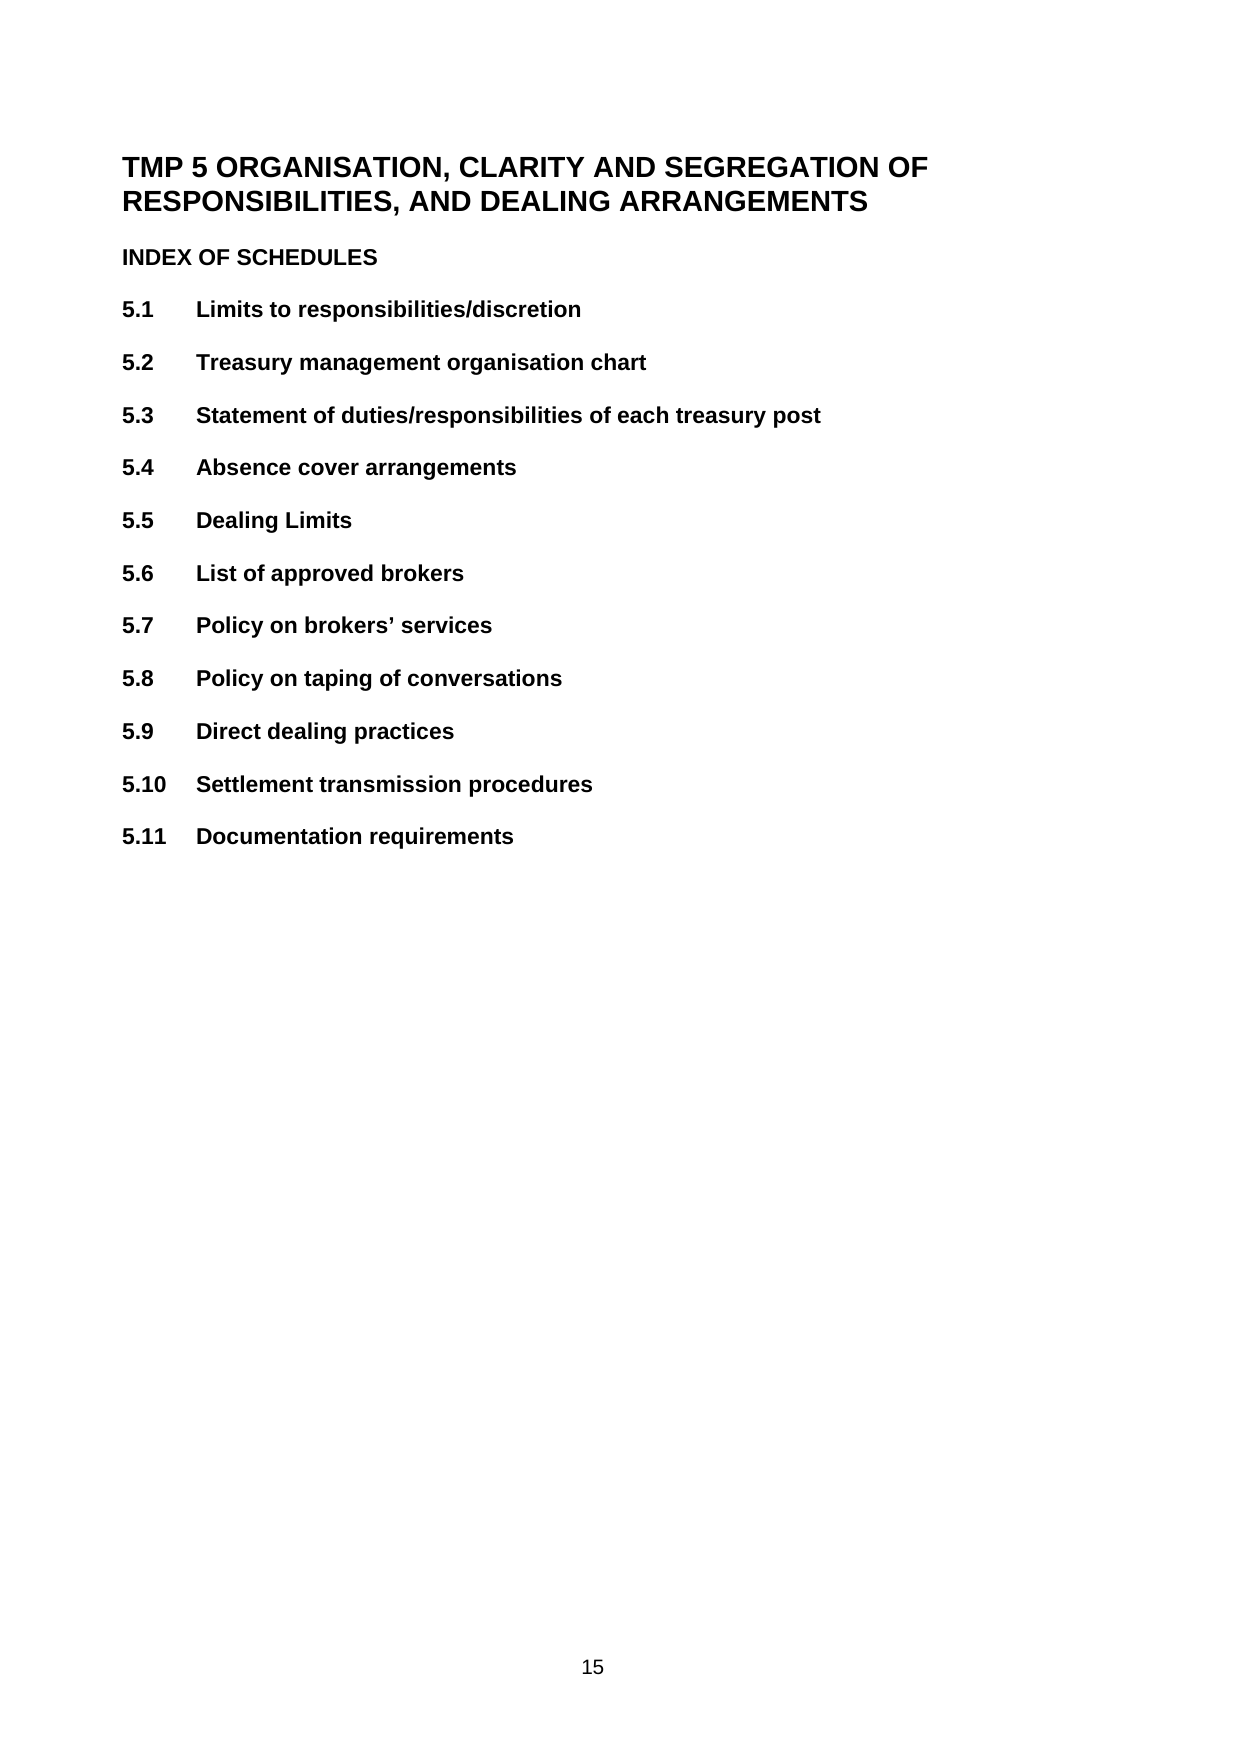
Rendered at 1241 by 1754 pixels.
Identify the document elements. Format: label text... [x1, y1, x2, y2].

list Statement of duties/responsibilities of each treasury post [122, 402, 1062, 428]
text TMP 5 ORGANISATION, CLARITY AND SEGREGATION OF [122, 150, 1062, 183]
text INDEX OF SCHEDULES [122, 243, 1062, 270]
list List of approved brokers [122, 560, 1062, 586]
list Treasury management organisation chart [122, 349, 1062, 375]
list Policy on brokers’ services [122, 612, 1062, 639]
text RESPONSIBILITIES, AND DEALING ARRANGEMENTS [122, 183, 1062, 217]
list Documentation requirements [122, 823, 1062, 849]
list Policy on taping of conversations [122, 665, 1062, 691]
list Direct dealing practices [122, 718, 1062, 744]
list Settlement transmission procedures [122, 771, 1062, 797]
list Dealing Limits [122, 507, 1062, 533]
list Absence cover arrangements [122, 454, 1062, 481]
list Limits to responsibilities/discretion [122, 296, 1062, 322]
